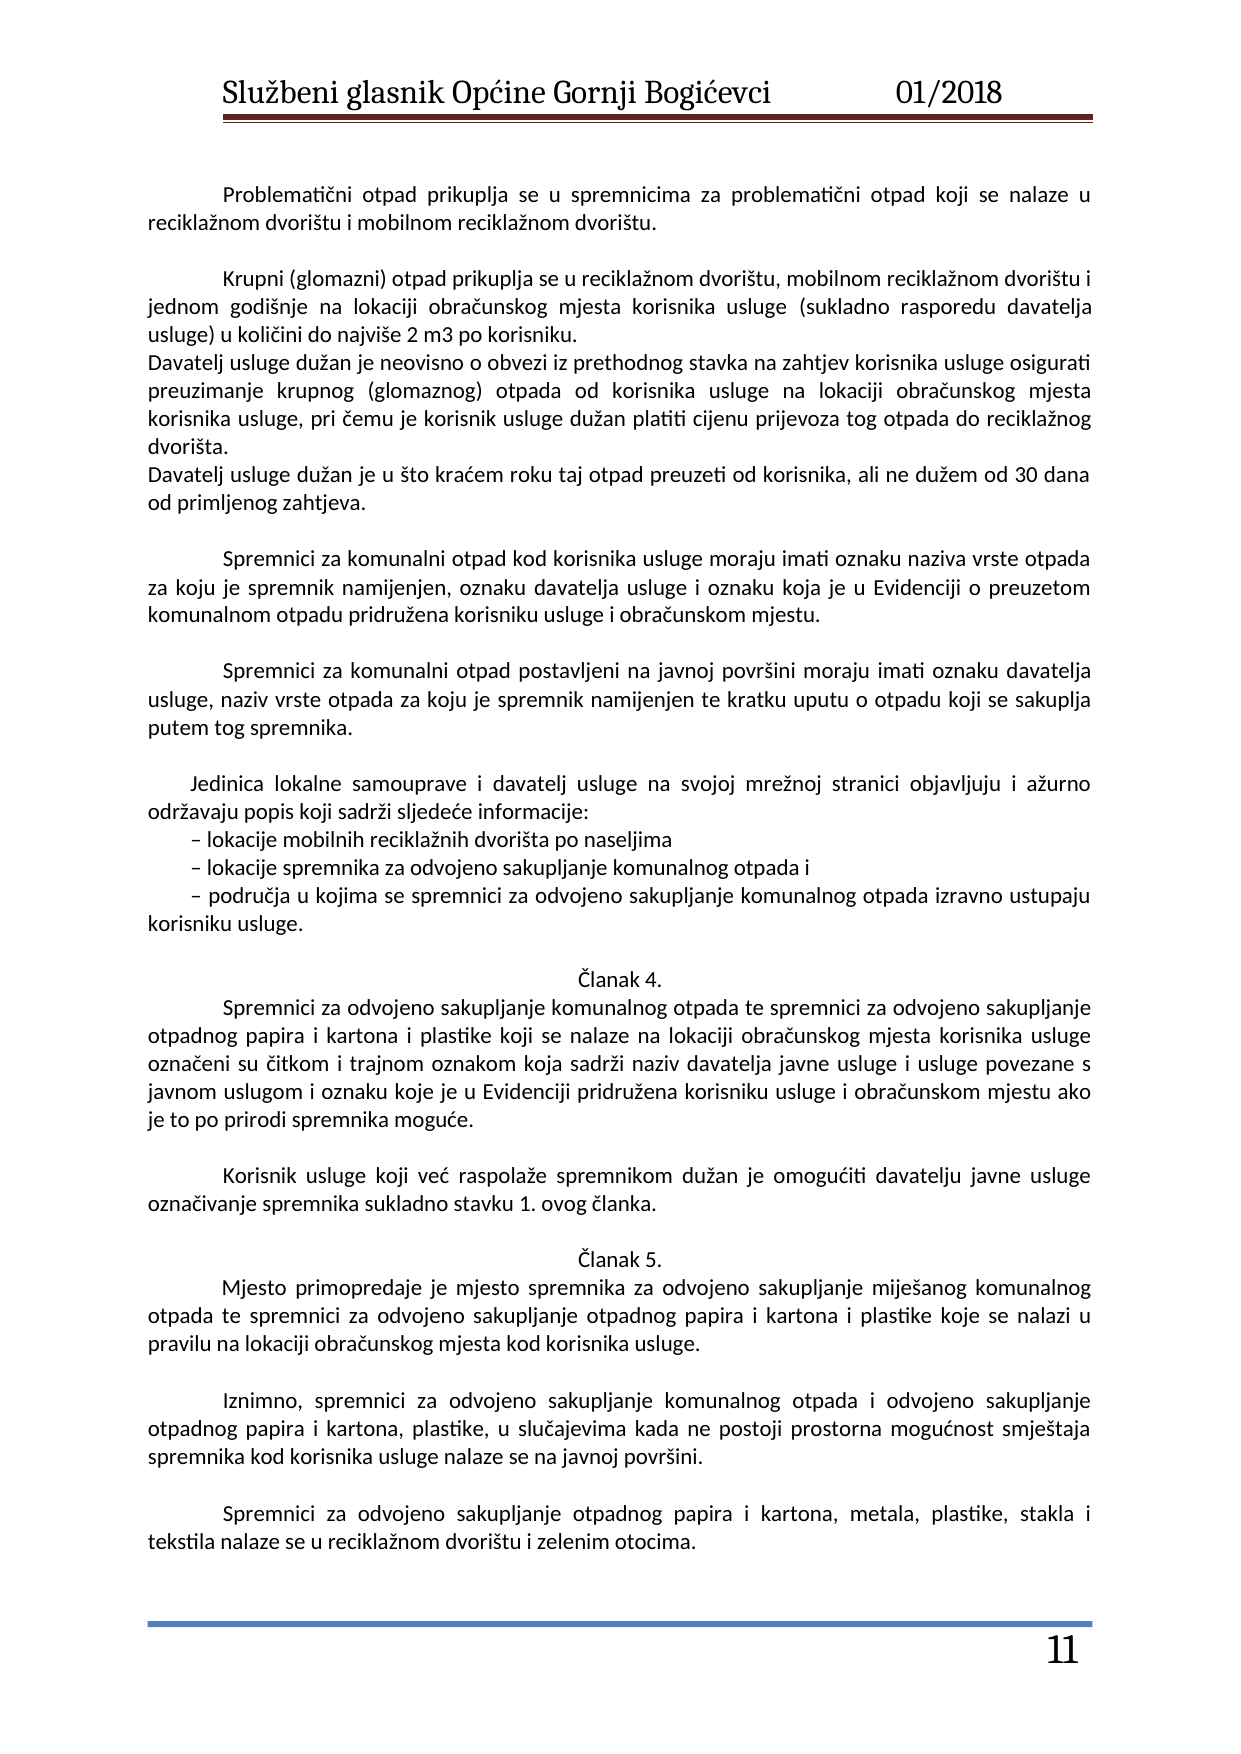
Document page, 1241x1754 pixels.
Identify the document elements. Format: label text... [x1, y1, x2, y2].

text Iznimno, spremnici za odvojeno sakupljanje komunalnog otpada i odvojeno sakupljanje otpadnog papira i kartona, plastike, u slučajevima kada ne postoji prostorna mogućnost smještaja spremnika kod korisnika usluge nalaze se na javnoj površini. [148, 1386, 1093, 1470]
text Članak 5. [148, 1245, 1093, 1273]
text – lokacije mobilnih reciklažnih dvorišta po naseljima [148, 825, 1093, 853]
text – lokacije spremnika za odvojeno sakupljanje komunalnog otpada i [148, 853, 1093, 881]
text Davatelj usluge dužan je u što kraćem roku taj otpad preuzeti od korisnika, ali ne dužem od 30 dana od primljenog zahtjeva. [148, 461, 1093, 517]
text Mjesto primopredaje je mjesto spremnika za odvojeno sakupljanje miješanog komunalnog otpada te spremnici za odvojeno sakupljanje otpadnog papira i kartona i plastike koje se nalazi u pravilu na lokaciji obračunskog mjesta kod korisnika usluge. [148, 1273, 1093, 1357]
text Problematični otpad prikuplja se u spremnicima za problematični otpad koji se nalaze u reciklažnom dvorištu i mobilnom reciklažnom dvorištu. [148, 180, 1093, 236]
text Korisnik usluge koji već raspolaže spremnikom dužan je omogućiti davatelju javne usluge označivanje spremnika sukladno stavku 1. ovog članka. [148, 1161, 1093, 1217]
text Spremnici za komunalni otpad postavljeni na javnoj površini moraju imati oznaku davatelja usluge, naziv vrste otpada za koju je spremnik namijenjen te kratku uputu o otpadu koji se sakuplja putem tog spremnika. [148, 657, 1093, 741]
text Spremnici za odvojeno sakupljanje komunalnog otpada te spremnici za odvojeno sakupljanje otpadnog papira i kartona i plastike koji se nalaze na lokaciji obračunskog mjesta korisnika usluge označeni su čitkom i trajnom oznakom koja sadrži naziv davatelja javne usluge i usluge povezane s javnom uslugom i oznaku koje je u Evidenciji pridružena korisniku usluge i obračunskom mjestu ako je to po prirodi spremnika moguće. [148, 993, 1093, 1133]
text Spremnici za odvojeno sakupljanje otpadnog papira i kartona, metala, plastike, stakla i tekstila nalaze se u reciklažnom dvorištu i zelenim otocima. [148, 1499, 1093, 1555]
text Članak 4. [148, 965, 1093, 993]
text Krupni (glomazni) otpad prikuplja se u reciklažnom dvorištu, mobilnom reciklažnom dvorištu i jednom godišnje na lokaciji obračunskog mjesta korisnika usluge (sukladno rasporedu davatelja usluge) u količini do najviše 2 m3 po korisniku. [148, 264, 1093, 348]
text Jedinica lokalne samouprave i davatelj usluge na svojoj mrežnoj stranici objavljuju i ažurno održavaju popis koji sadrži sljedeće informacije: [148, 769, 1093, 825]
text Spremnici za komunalni otpad kod korisnika usluge moraju imati oznaku naziva vrste otpada za koju je spremnik namijenjen, oznaku davatelja usluge i oznaku koja je u Evidenciji o preuzetom komunalnom otpadu pridružena korisniku usluge i obračunskom mjestu. [148, 544, 1093, 629]
text – područja u kojima se spremnici za odvojeno sakupljanje komunalnog otpada izravno ustupaju korisniku usluge. [148, 881, 1093, 937]
text Davatelj usluge dužan je neovisno o obvezi iz prethodnog stavka na zahtjev korisnika usluge osigurati preuzimanje krupnog (glomaznog) otpada od korisnika usluge na lokaciji obračunskog mjesta korisnika usluge, pri čemu je korisnik usluge dužan platiti cijenu prijevoza tog otpada do reciklažnog dvorišta. [148, 348, 1093, 461]
